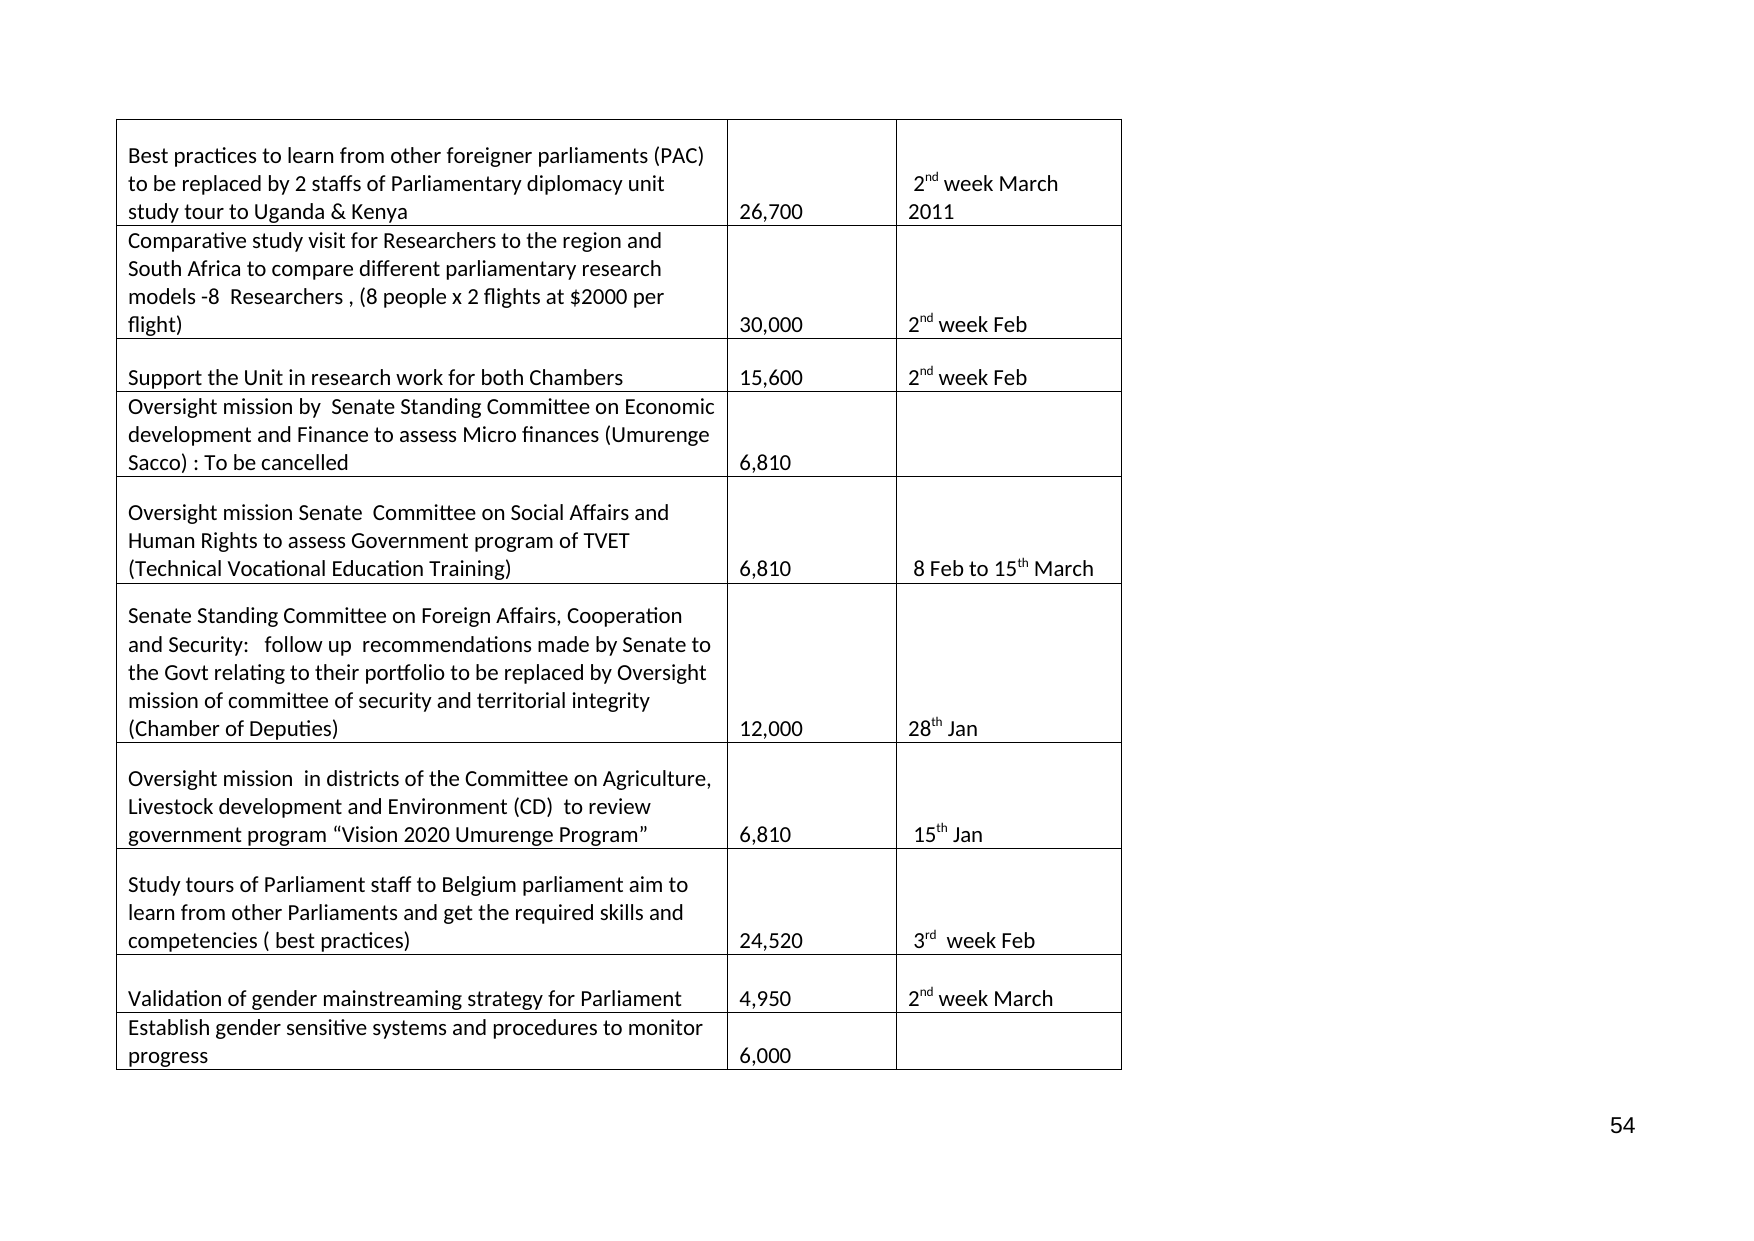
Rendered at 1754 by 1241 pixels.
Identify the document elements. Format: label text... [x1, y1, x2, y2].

table_cell Best practices to learn from other foreigner parliaments (PAC) to be replaced by 2 staffs of Parliamentary diplomacy unit study tour to Uganda & Kenya [117, 120, 727, 225]
table_cell 26,700 [728, 120, 896, 225]
table_cell [897, 1013, 1121, 1069]
table_cell 12,000 [728, 584, 896, 742]
table_cell 2nd week March 2011 [897, 120, 1121, 225]
table_cell 28th Jan [897, 584, 1121, 742]
table_cell Oversight mission Senate Committee on Social Affairs and Human Rights to assess Government program of TVET (Technical Vocational Education Training) [117, 477, 727, 582]
table_cell 15th Jan [897, 743, 1121, 848]
table_cell Study tours of Parliament staff to Belgium parliament aim to learn from other Parliaments and get the required skills and competencies ( best practices) [117, 849, 727, 954]
table_cell 30,000 [728, 226, 896, 338]
table_cell 15,600 [728, 339, 896, 391]
table_cell 2nd week Feb [897, 226, 1121, 338]
table_cell Oversight mission in districts of the Committee on Agriculture, Livestock development and Environment (CD) to review government program “Vision 2020 Umurenge Program” [117, 743, 727, 848]
table_cell 6,810 [728, 392, 896, 476]
table_cell 6,810 [728, 743, 896, 848]
table_cell Oversight mission by Senate Standing Committee on Economic development and Finance to assess Micro finances (Umurenge Sacco) : To be cancelled [117, 392, 727, 476]
table_cell 6,810 [728, 477, 896, 582]
table_cell 2nd week March [897, 955, 1121, 1012]
table_cell 2nd week Feb [897, 339, 1121, 391]
table_cell Comparative study visit for Researchers to the region and South Africa to compare different parliamentary research models -8 Researchers , (8 people x 2 flights at $2000 per flight) [117, 226, 727, 338]
table_cell Validation of gender mainstreaming strategy for Parliament [117, 955, 727, 1012]
table_cell 3rd week Feb [897, 849, 1121, 954]
table_cell [897, 392, 1121, 476]
table_cell 4,950 [728, 955, 896, 1012]
table_cell 24,520 [728, 849, 896, 954]
table_cell Support the Unit in research work for both Chambers [117, 339, 727, 391]
table_cell Senate Standing Committee on Foreign Affairs, Cooperation and Security: follow up recommendations made by Senate to the Govt relating to their portfolio to be replaced by Oversight mission of committee of security and territorial integrity (Chamber of Deputies) [117, 584, 727, 742]
table_cell 6,000 [728, 1013, 896, 1069]
table_cell Establish gender sensitive systems and procedures to monitor progress [117, 1013, 727, 1069]
table_cell 8 Feb to 15th March [897, 477, 1121, 582]
